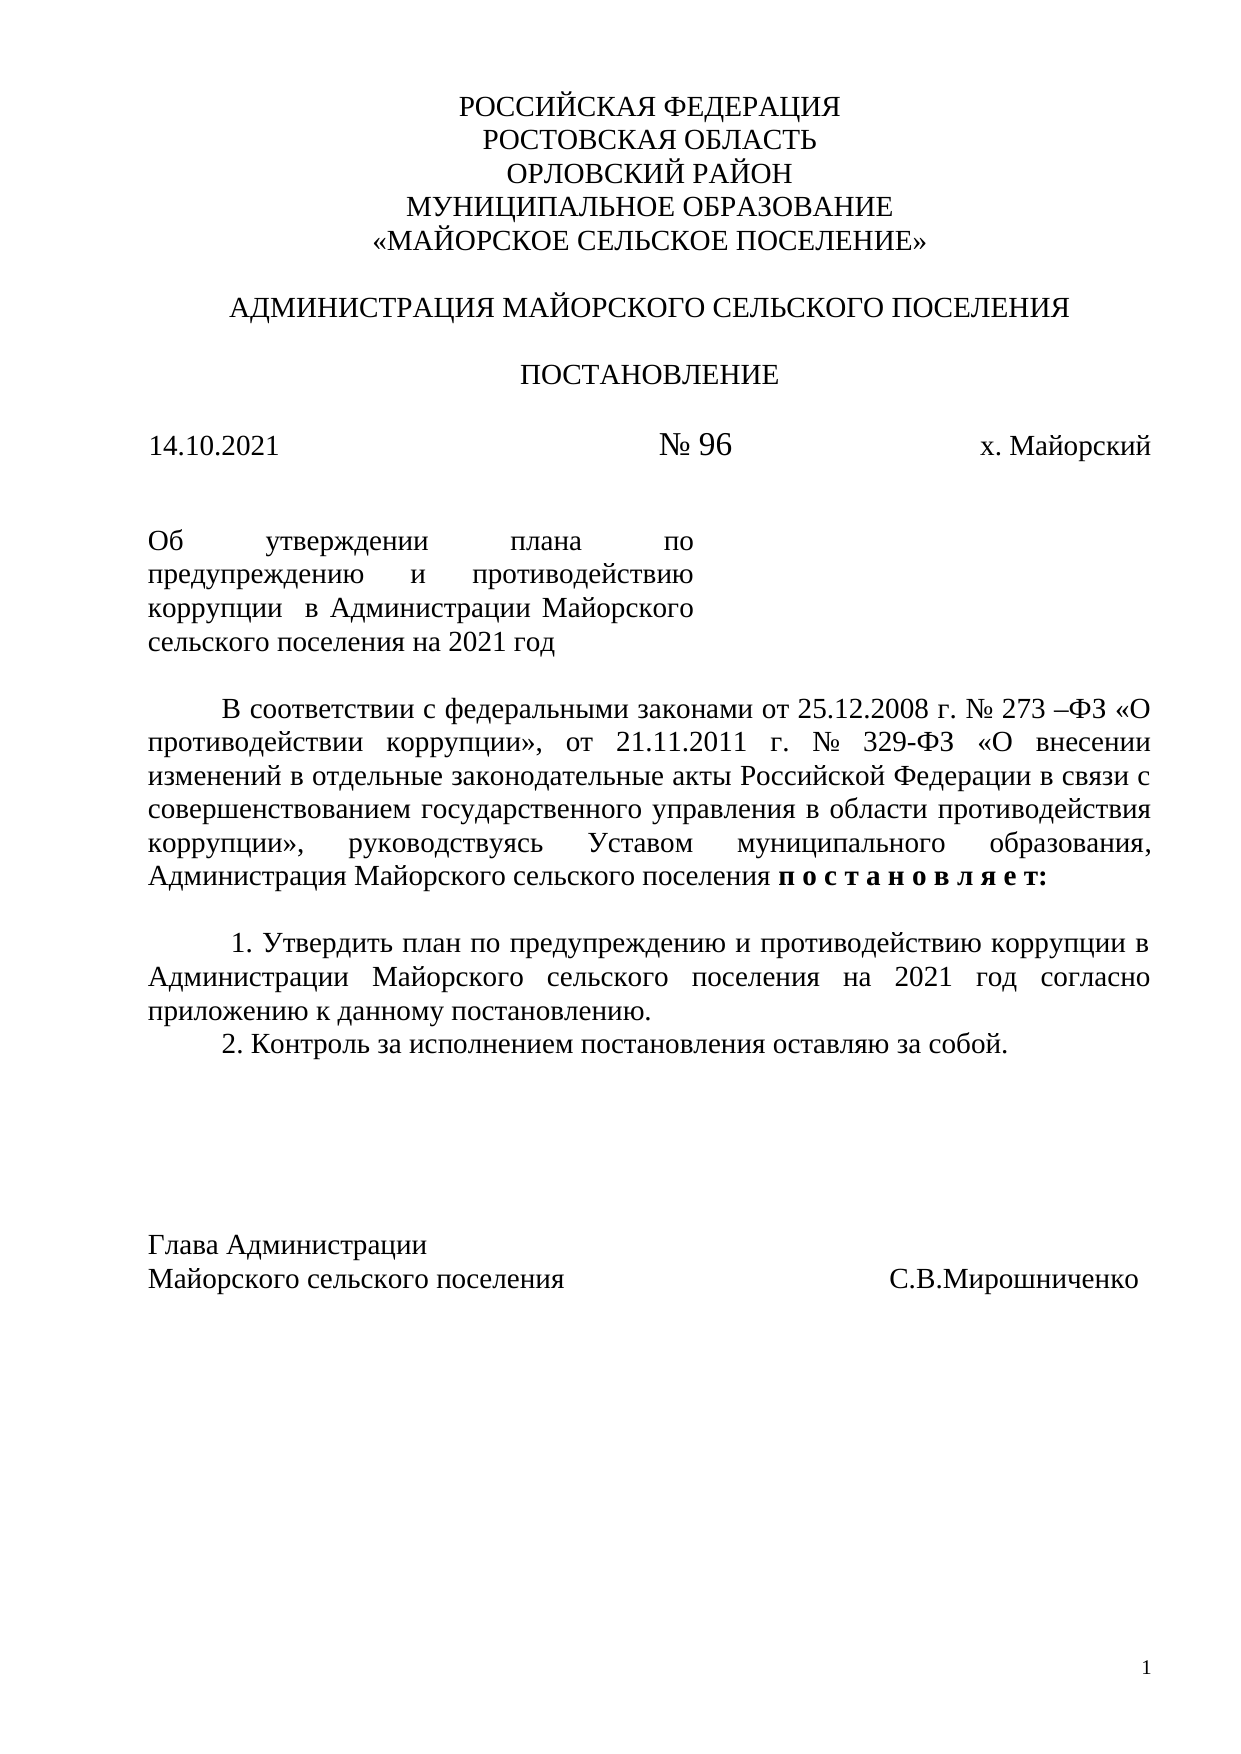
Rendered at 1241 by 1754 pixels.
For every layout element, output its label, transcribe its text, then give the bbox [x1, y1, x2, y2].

text РОССИЙСКАЯ ФЕДЕРАЦИЯ [148, 89, 1152, 122]
text РОСТОВСКАЯ ОБЛАСТЬ [148, 122, 1152, 156]
text МУНИЦИПАЛЬНОЕ ОБРАЗОВАНИЕ [148, 189, 1152, 223]
text АДМИНИСТРАЦИЯ МАЙОРСКОГО СЕЛЬСКОГО ПОСЕЛЕНИЯ [148, 290, 1152, 323]
text 1. Утвердить план по предупреждению и противодействию коррупции в Администрации Майорского сельского поселения на 2021 год согласно приложению к данному постановлению. [148, 926, 1152, 1026]
subtitle Об утверждении плана по предупреждению и противодействию коррупции в Администрации Майорского сельского поселения на 2021 год [148, 523, 694, 657]
text 2. Контроль за исполнением постановления оставляю за собой. [148, 1026, 1152, 1060]
text 14.10.2021 № 96 х. Майорский [148, 424, 1152, 462]
text Глава Администрации [148, 1227, 1152, 1261]
text В соответствии с федеральными законами от 25.12.2008 г. № 273 –ФЗ «О противодействии коррупции», от 21.11.2011 г. № 329-ФЗ «О внесении изменений в отдельные законодательные акты Российской Федерации в связи с совершенствованием государственного управления в области противодействия коррупции», руководствуясь Уставом муниципального образования, Администрация Майорского сельского поселения п о с т а н о в л я е т: [148, 691, 1152, 892]
text «МАЙОРСКОЕ СЕЛЬСКОЕ ПОСЕЛЕНИЕ» [148, 223, 1152, 256]
text Майорского сельского поселения С.В.Мирошниченко [148, 1261, 1152, 1294]
text ПОСТАНОВЛЕНИЕ [148, 357, 1152, 391]
text ОРЛОВСКИЙ РАЙОН [148, 156, 1152, 189]
